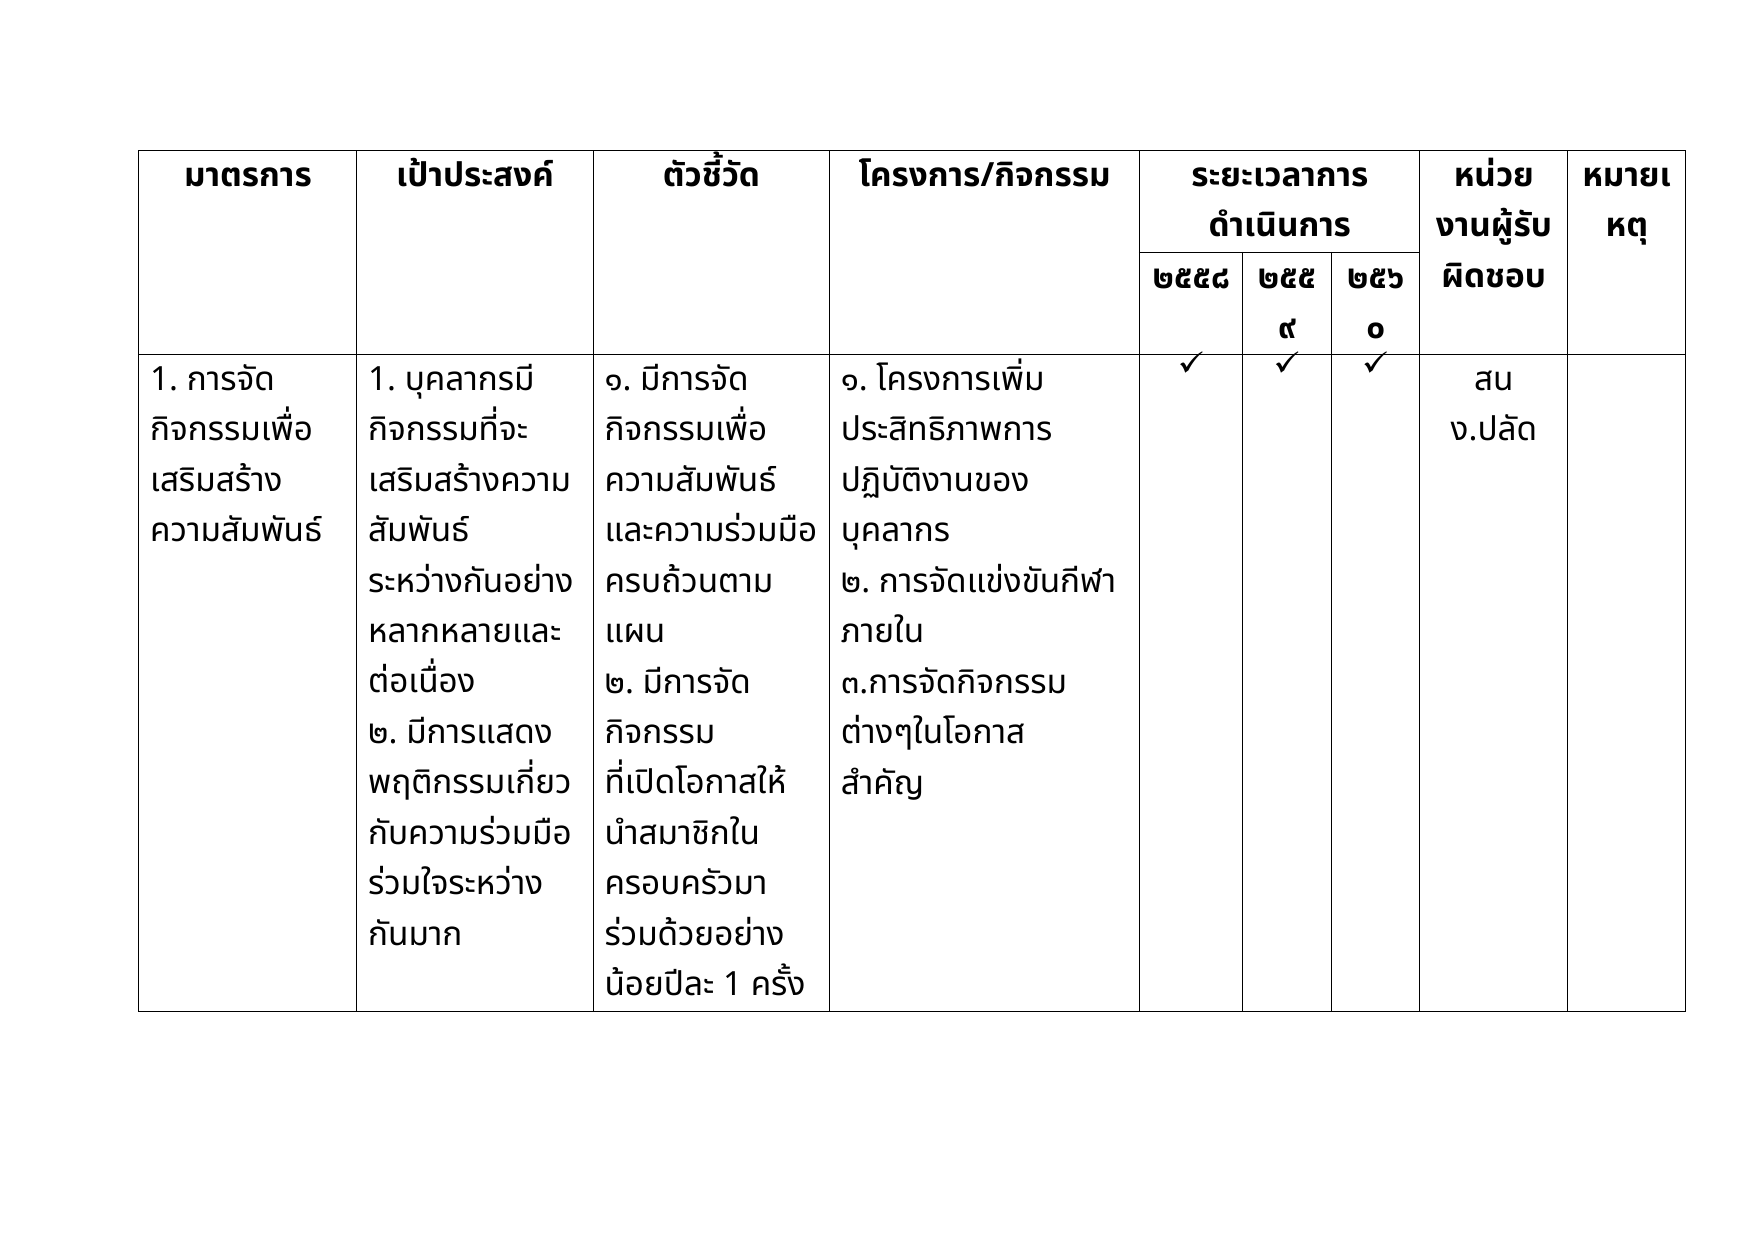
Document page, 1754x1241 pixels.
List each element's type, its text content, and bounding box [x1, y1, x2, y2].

table_cell ๒๕๖๐ [1332, 253, 1419, 354]
table_header หน่วยงานผู้รับผิดชอบ [1420, 151, 1567, 354]
table_header โครงการ/กิจกรรม [830, 151, 1139, 354]
table_cell 1. การจัดกิจกรรมเพื่อ เสริมสร้างความสัมพันธ์ [139, 355, 356, 1011]
table_cell [1568, 355, 1685, 1011]
table_cell [1332, 355, 1419, 1011]
table_cell [1243, 355, 1331, 1011]
table_cell 1. บุคลากรมีกิจกรรมที่จะเสริมสร้างความสัมพันธ์ ระหว่างกันอย่างหลากหลายและต่อเนื่อง ๒. มีการแสดงพฤติกรรมเกี่ยวกับความร่วมมือร่วมใจระหว่างกันมาก [357, 355, 593, 1011]
table_cell ๒๕๕๘ [1140, 253, 1242, 354]
table_header มาตรการ [139, 151, 356, 354]
table_header ระยะเวลาการดำเนินการ [1140, 151, 1419, 252]
table_cell ๑. โครงการเพิ่มประสิทธิภาพการ ปฏิบัติงานของบุคลากร ๒. การจัดแข่งขันกีฬาภายใน ๓.การจัดกิจกรรมต่างๆในโอกาส สำคัญ [830, 355, 1139, 1011]
table_header เป้าประสงค์ [357, 151, 593, 354]
table_cell สนง.ปลัด [1420, 355, 1567, 1011]
table_cell [1140, 355, 1242, 1011]
table_header ตัวชี้วัด [594, 151, 829, 354]
table_cell ๒๕๕๙ [1243, 253, 1331, 354]
table_cell ๑. มีการจัดกิจกรรมเพื่อความสัมพันธ์และความร่วมมือครบถ้วนตามแผน ๒. มีการจัดกิจกรรม ที่เปิดโอกาสให้นำสมาชิกในครอบครัวมาร่วมด้วยอย่างน้อยปีละ 1 ครั้ง [594, 355, 829, 1011]
table_header หมายเหตุ [1568, 151, 1685, 354]
